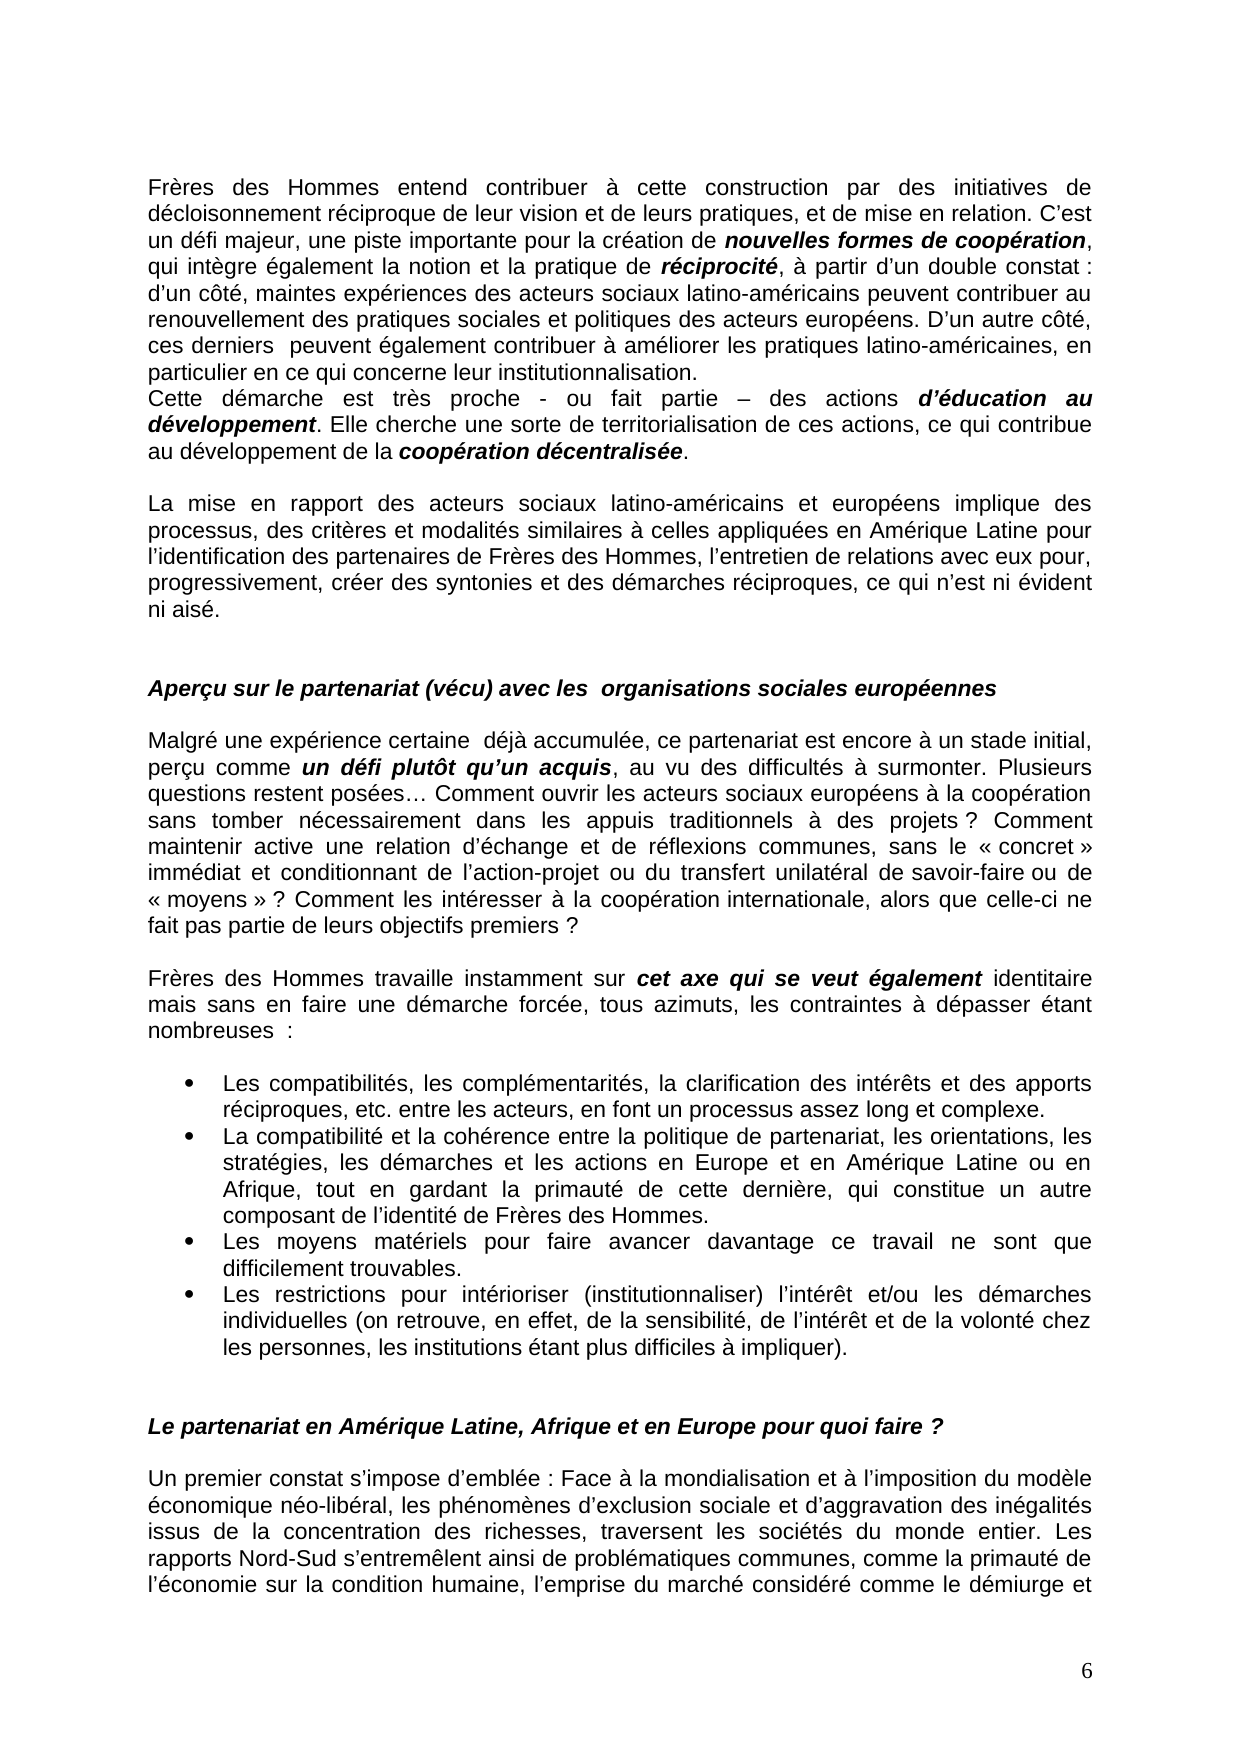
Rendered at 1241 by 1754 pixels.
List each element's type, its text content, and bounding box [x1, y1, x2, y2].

text Le partenariat en Amérique Latine, Afrique et en Europe pour quoi faire ? [148, 1413, 1092, 1439]
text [148, 1465, 1092, 1597]
list La compatibilité et la cohérence entre la politique de partenariat, les orientations, les stratégies, les démarches et les actions en Europe et en Amérique Latine ou en Afrique, tout en gardant la primauté de cette dernière, qui constitue un autre composant de l’identité de Frères des Hommes. [185, 1123, 1092, 1228]
text Cette démarche est très proche - ou fait partie – des actions d’éducation au développement. Elle cherche une sorte de territorialisation de ces actions, ce qui contribue au développement de la coopération décentralisée. [148, 385, 1092, 464]
list Les restrictions pour intérioriser (institutionnaliser) l’intérêt et/ou les démarches individuelles (on retrouve, en effet, de la sensibilité, de l’intérêt et de la volonté chez les personnes, les institutions étant plus difficiles à impliquer). [185, 1281, 1092, 1360]
list Les moyens matériels pour faire avancer davantage ce travail ne sont que difficilement trouvables. [185, 1228, 1092, 1281]
text Frères des Hommes entend contribuer à cette construction par des initiatives de décloisonnement réciproque de leur vision et de leurs pratiques, et de mise en relation. C’est un défi majeur, une piste importante pour la création de nouvelles formes de coopération, qui intègre également la notion et la pratique de réciprocité, à partir d’un double constat : d’un côté, maintes expériences des acteurs sociaux latino-américains peuvent contribuer au renouvellement des pratiques sociales et politiques des acteurs européens. D’un autre côté, ces derniers peuvent également contribuer à améliorer les pratiques latino-américaines, en particulier en ce qui concerne leur institutionnalisation. [148, 174, 1092, 385]
text Frères des Hommes travaille instamment sur cet axe qui se veut également identitaire mais sans en faire une démarche forcée, tous azimuts, les contraintes à dépasser étant nombreuses : [148, 965, 1092, 1044]
list Les compatibilités, les complémentarités, la clarification des intérêts et des apports réciproques, etc. entre les acteurs, en font un processus assez long et complexe. [185, 1070, 1092, 1123]
text La mise en rapport des acteurs sociaux latino-américains et européens implique des processus, des critères et modalités similaires à celles appliquées en Amérique Latine pour l’identification des partenaires de Frères des Hommes, l’entretien de relations avec eux pour, progressivement, créer des syntonies et des démarches réciproques, ce qui n’est ni évident ni aisé. [148, 490, 1092, 622]
text Aperçu sur le partenariat (vécu) avec les organisations sociales européennes [148, 675, 1092, 701]
text Malgré une expérience certaine déjà accumulée, ce partenariat est encore à un stade initial, perçu comme un défi plutôt qu’un acquis, au vu des difficultés à surmonter. Plusieurs questions restent posées… Comment ouvrir les acteurs sociaux européens à la coopération sans tomber nécessairement dans les appuis traditionnels à des projets ? Comment maintenir active une relation d’échange et de réflexions communes, sans le « concret » immédiat et conditionnant de l’action-projet ou du transfert unilatéral de savoir-faire ou de « moyens » ? Comment les intéresser à la coopération internationale, alors que celle-ci ne fait pas partie de leurs objectifs premiers ? [148, 727, 1092, 938]
